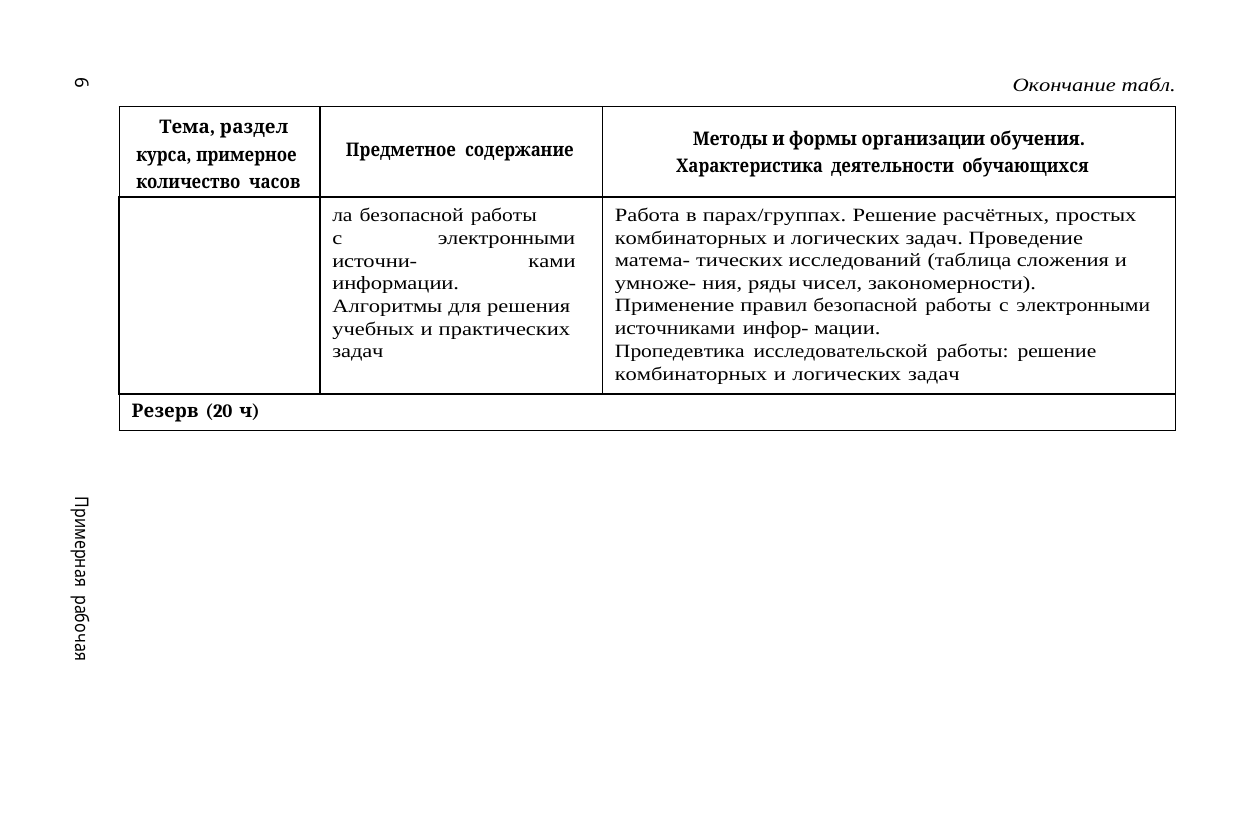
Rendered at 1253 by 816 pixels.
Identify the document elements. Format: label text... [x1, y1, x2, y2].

table_cell [120, 198, 319, 393]
text Окончание табл. [106, 74, 1176, 95]
table_cell Работа в парах/группах. Решение расчётных, простых комбинаторных и логических задач. Проведение матема- тических исследований (таблица сложения и умноже- ния, ряды чисел, закономерности). Применение правил безопасной работы с электронными источниками инфор- мации. Пропедевтика исследовательской работы: решение комбинаторных и логических задач [603, 198, 1175, 393]
table_header Методы и формы организации обучения. Характеристика деятельности обучающихся [603, 107, 1175, 196]
table_header Тема, раздел курса, примерное количество часов [120, 107, 319, 196]
table_header Предметное содержание [321, 107, 602, 196]
table_cell ла безопасной работы с электронными источни- ками информации. Алгоритмы для решения учебных и практических задач [321, 198, 602, 393]
table_cell Резерв (20 ч) [120, 395, 1175, 429]
